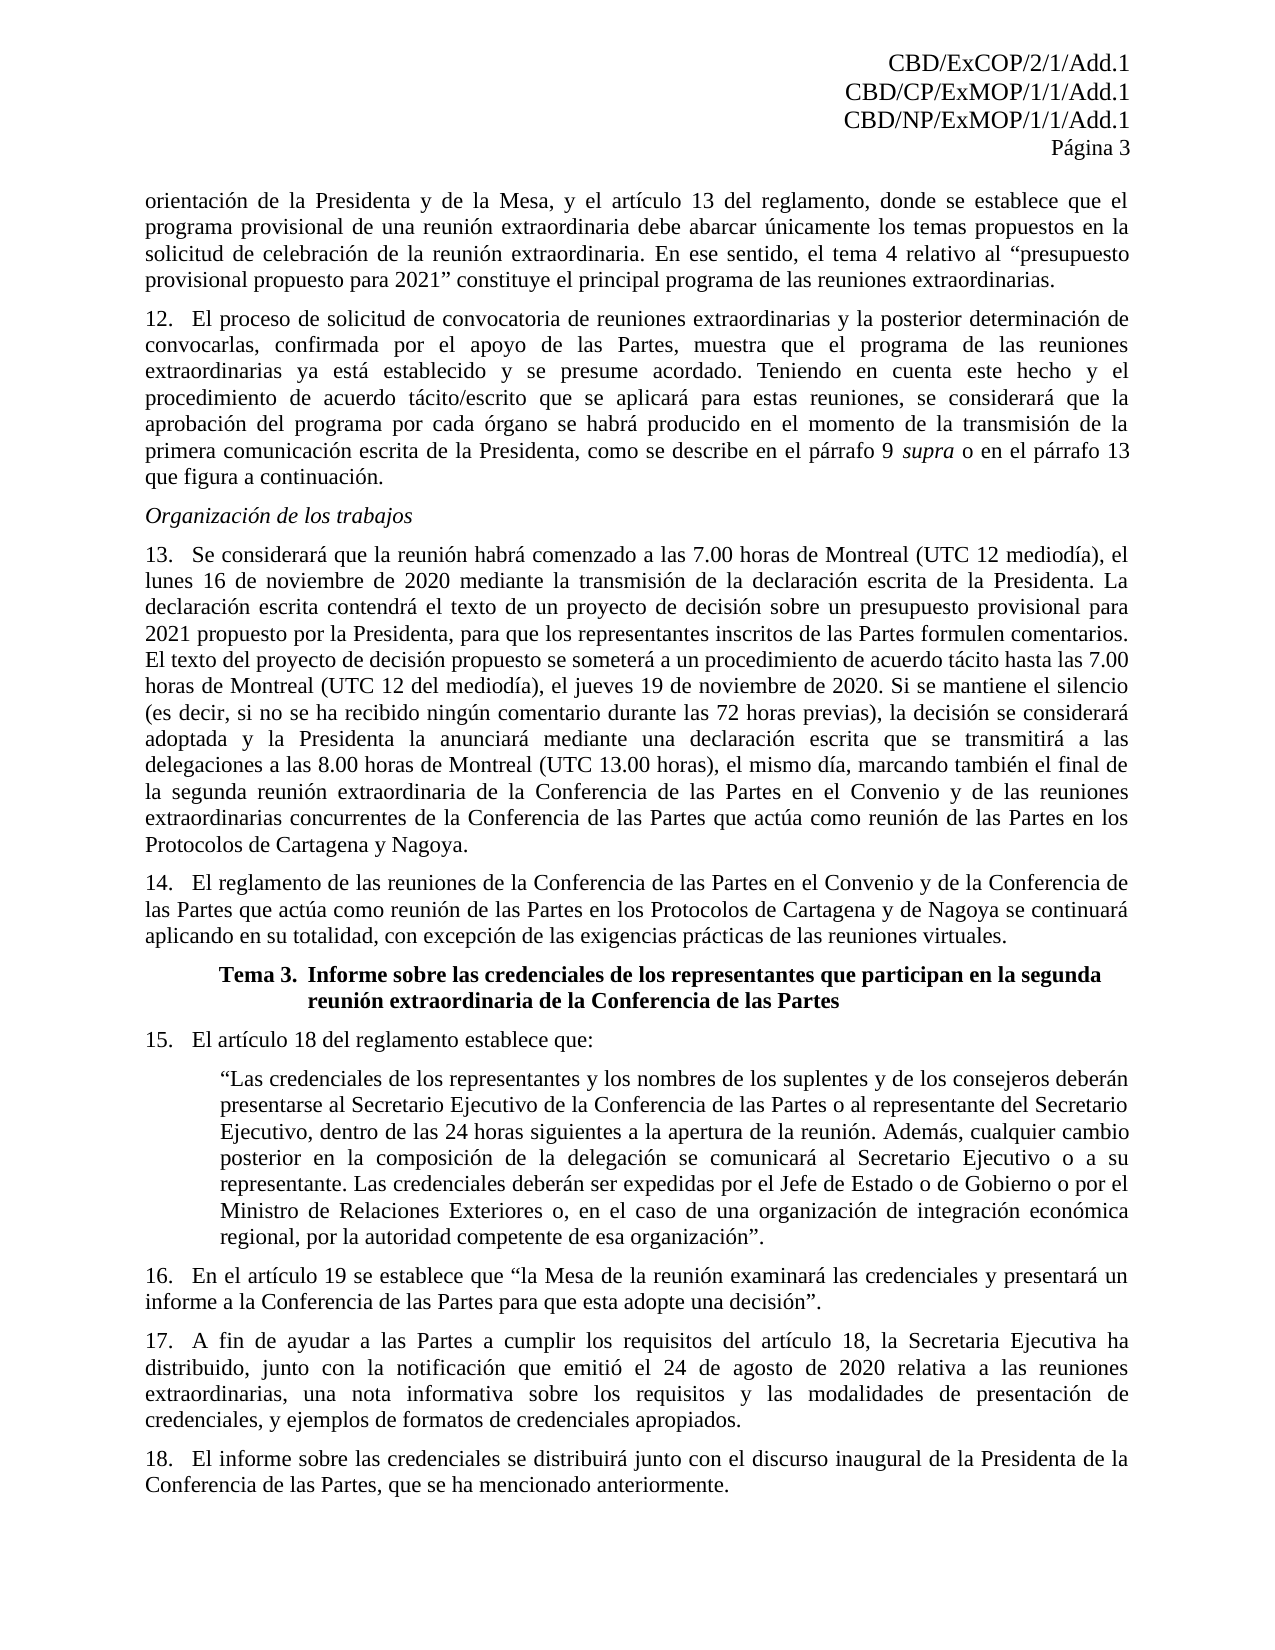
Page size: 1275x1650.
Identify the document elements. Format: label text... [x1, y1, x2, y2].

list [145, 187, 1130, 292]
list En el artículo 19 se establece que “la Mesa de la reunión examinará las credenciales y presentará un informe a la Conferencia de las Partes para que esta adopte una decisión”. [145, 1262, 1130, 1315]
list El artículo 18 del reglamento establece que: [145, 1026, 1130, 1053]
list A fin de ayudar a las Partes a cumplir los requisitos del artículo 18, la Secretaria Ejecutiva ha distribuido, junto con la notificación que emitió el 24 de agosto de 2020 relativa a las reuniones extraordinarias, una nota informativa sobre los requisitos y las modalidades de presentación de credenciales, y ejemplos de formatos de credenciales apropiados. [145, 1327, 1130, 1433]
list El informe sobre las credenciales se distribuirá junto con el discurso inaugural de la Presidenta de la Conferencia de las Partes, que se ha mencionado anteriormente. [145, 1445, 1130, 1498]
text Tema 3. Informe sobre las credenciales de los representantes que participan en la segunda reunión extraordinaria de la Conferencia de las Partes [218, 961, 1130, 1014]
list El reglamento de las reuniones de la Conferencia de las Partes en el Convenio y de la Conferencia de las Partes que actúa como reunión de las Partes en los Protocolos de Cartagena y de Nagoya se continuará aplicando en su totalidad, con excepción de las exigencias prácticas de las reuniones virtuales. [145, 869, 1130, 948]
list El proceso de solicitud de convocatoria de reuniones extraordinarias y la posterior determinación de convocarlas, confirmada por el apoyo de las Partes, muestra que el programa de las reuniones extraordinarias ya está establecido y se presume acordado. Teniendo en cuenta este hecho y el procedimiento de acuerdo tácito/escrito que se aplicará para estas reuniones, se considerará que la aprobación del programa por cada órgano se habrá producido en el momento de la transmisión de la primera comunicación escrita de la Presidenta, como se describe en el párrafo 9 supra o en el párrafo 13 que figura a continuación. [145, 305, 1130, 489]
list Se considerará que la reunión habrá comenzado a las 7.00 horas de Montreal (UTC 12 mediodía), el lunes 16 de noviembre de 2020 mediante la transmisión de la declaración escrita de la Presidenta. La declaración escrita contendrá el texto de un proyecto de decisión sobre un presupuesto provisional para 2021 propuesto por la Presidenta, para que los representantes inscritos de las Partes formulen comentarios. El texto del proyecto de decisión propuesto se someterá a un procedimiento de acuerdo tácito hasta las 7.00 horas de Montreal (UTC 12 del mediodía), el jueves 19 de noviembre de 2020. Si se mantiene el silencio (es decir, si no se ha recibido ningún comentario durante las 72 horas previas), la decisión se considerará adoptada y la Presidenta la anunciará mediante una declaración escrita que se transmitirá a las delegaciones a las 8.00 horas de Montreal (UTC 13.00 horas), el mismo día, marcando también el final de la segunda reunión extraordinaria de la Conferencia de las Partes en el Convenio y de las reuniones extraordinarias concurrentes de la Conferencia de las Partes que actúa como reunión de las Partes en los Protocolos de Cartagena y Nagoya. [145, 541, 1130, 857]
text “Las credenciales de los representantes y los nombres de los suplentes y de los consejeros deberán presentarse al Secretario Ejecutivo de la Conferencia de las Partes o al representante del Secretario Ejecutivo, dentro de las 24 horas siguientes a la apertura de la reunión. Además, cualquier cambio posterior en la composición de la delegación se comunicará al Secretario Ejecutivo o a su representante. Las credenciales deberán ser expedidas por el Jefe de Estado o de Gobierno o por el Ministro de Relaciones Exteriores o, en el caso de una organización de integración económica regional, por la autoridad competente de esa organización”. [220, 1065, 1130, 1249]
text Organización de los trabajos [145, 502, 1130, 528]
